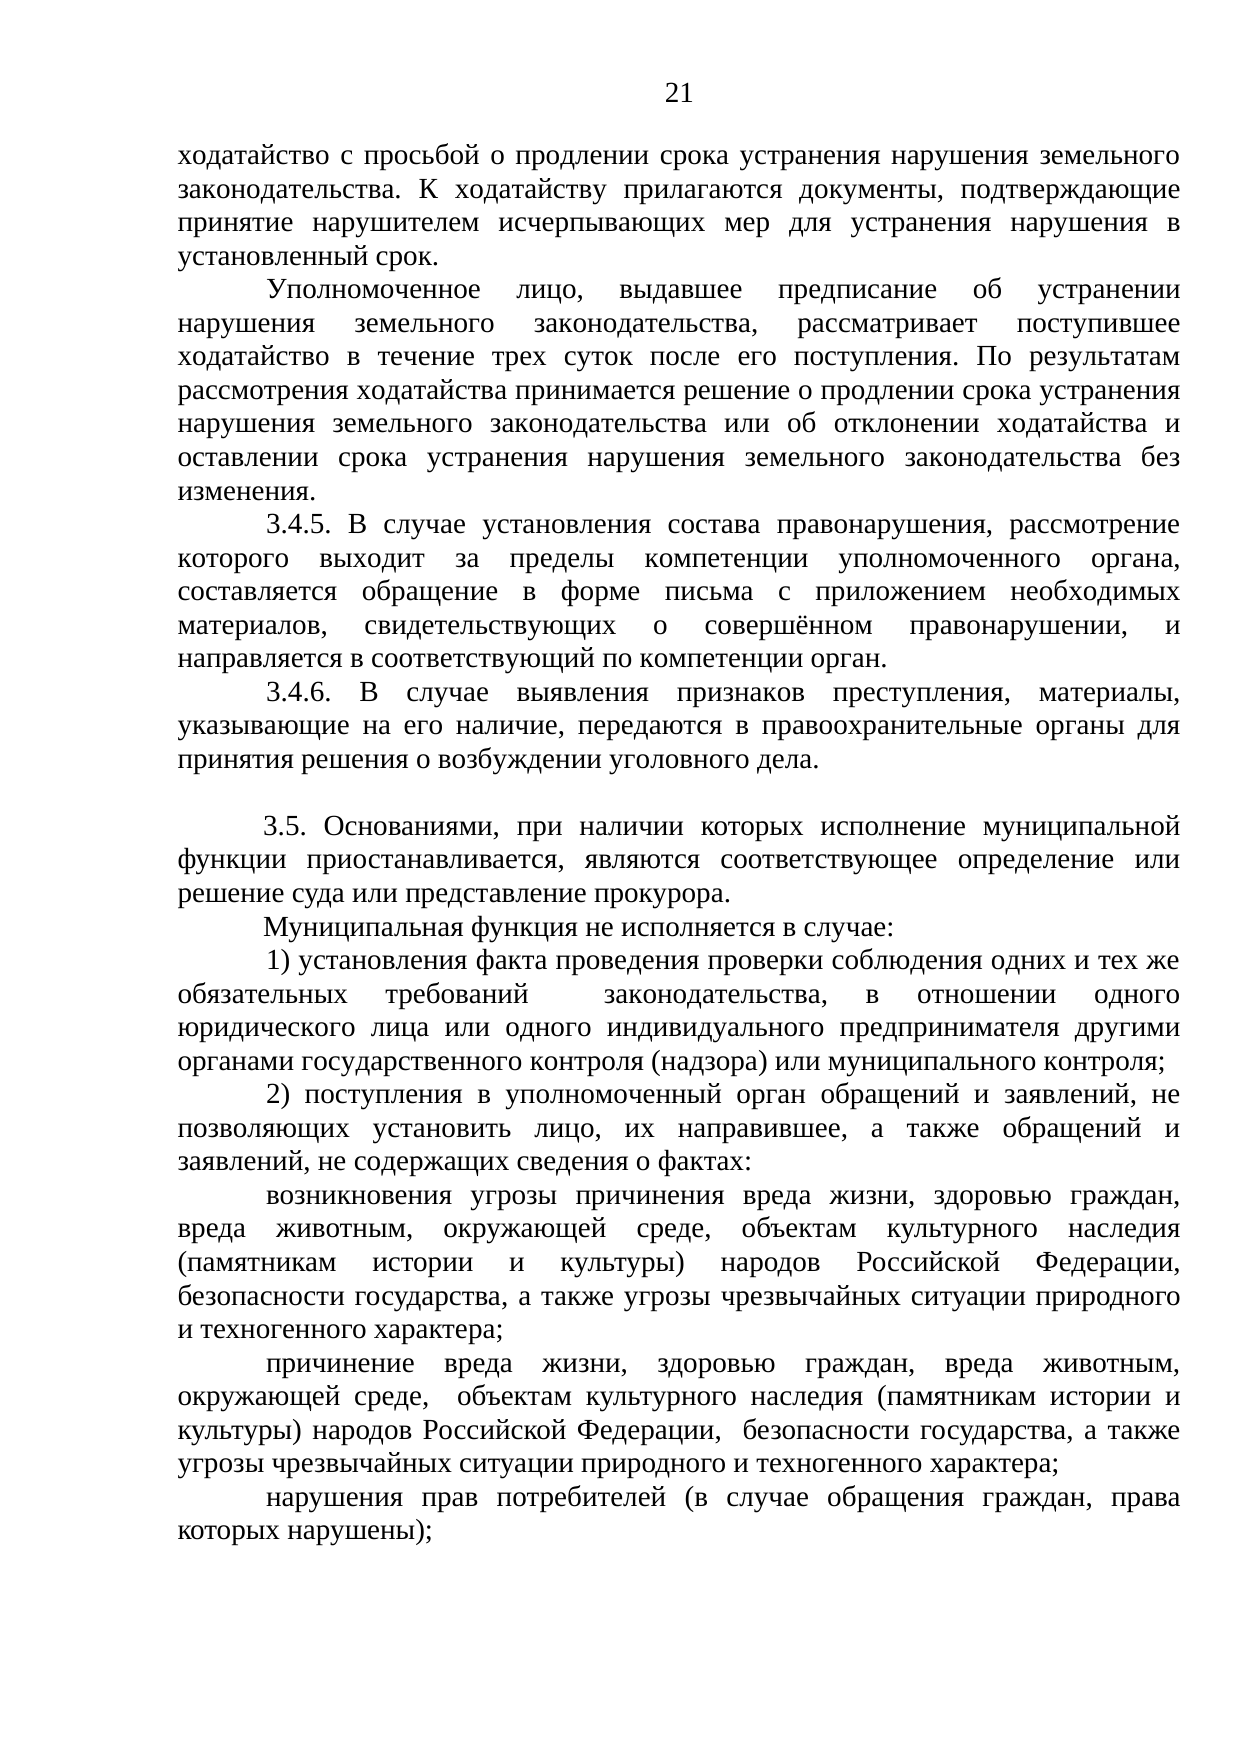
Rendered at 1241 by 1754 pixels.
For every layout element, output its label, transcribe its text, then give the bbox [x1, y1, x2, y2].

text причинение вреда жизни, здоровью граждан, вреда животным, окружающей среде, объектам культурного наследия (памятникам истории и культуры) народов Российской Федерации, безопасности государства, а также угрозы чрезвычайных ситуации природного и техногенного характера; [177, 1345, 1181, 1479]
text 3.4.5. В случае установления состава правонарушения, рассмотрение которого выходит за пределы компетенции уполномоченного органа, составляется обращение в форме письма с приложением необходимых материалов, свидетельствующих о совершённом правонарушении, и направляется в соответствующий по компетенции орган. [177, 506, 1181, 674]
text нарушения прав потребителей (в случае обращения граждан, права которых нарушены); [177, 1479, 1181, 1546]
text 3.4.6. В случае выявления признаков преступления, материалы, указывающие на его наличие, передаются в правоохранительные органы для принятия решения о возбуждении уголовного дела. [177, 674, 1181, 774]
text Уполномоченное лицо, выдавшее предписание об устранении нарушения земельного законодательства, рассматривает поступившее ходатайство в течение трех суток после его поступления. По результатам рассмотрения ходатайства принимается решение о продлении срока устранения нарушения земельного законодательства или об отклонении ходатайства и оставлении срока устранения нарушения земельного законодательства без изменения. [177, 271, 1181, 506]
text 1) установления факта проведения проверки соблюдения одних и тех же обязательных требований законодательства, в отношении одного юридического лица или одного индивидуального предпринимателя другими органами государственного контроля (надзора) или муниципального контроля; [177, 942, 1181, 1076]
text 3.5. Основаниями, при наличии которых исполнение муниципальной функции приостанавливается, являются соответствующее определение или решение суда или представление прокурора. [177, 808, 1181, 909]
text Муниципальная функция не исполняется в случае: [207, 909, 1181, 942]
text 2) поступления в уполномоченный орган обращений и заявлений, не позволяющих установить лицо, их направившее, а также обращений и заявлений, не содержащих сведения о фактах: [177, 1076, 1181, 1177]
text возникновения угрозы причинения вреда жизни, здоровью граждан, вреда животным, окружающей среде, объектам культурного наследия (памятникам истории и культуры) народов Российской Федерации, безопасности государства, а также угрозы чрезвычайных ситуации природного и техногенного характера; [177, 1177, 1181, 1345]
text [177, 137, 1181, 271]
